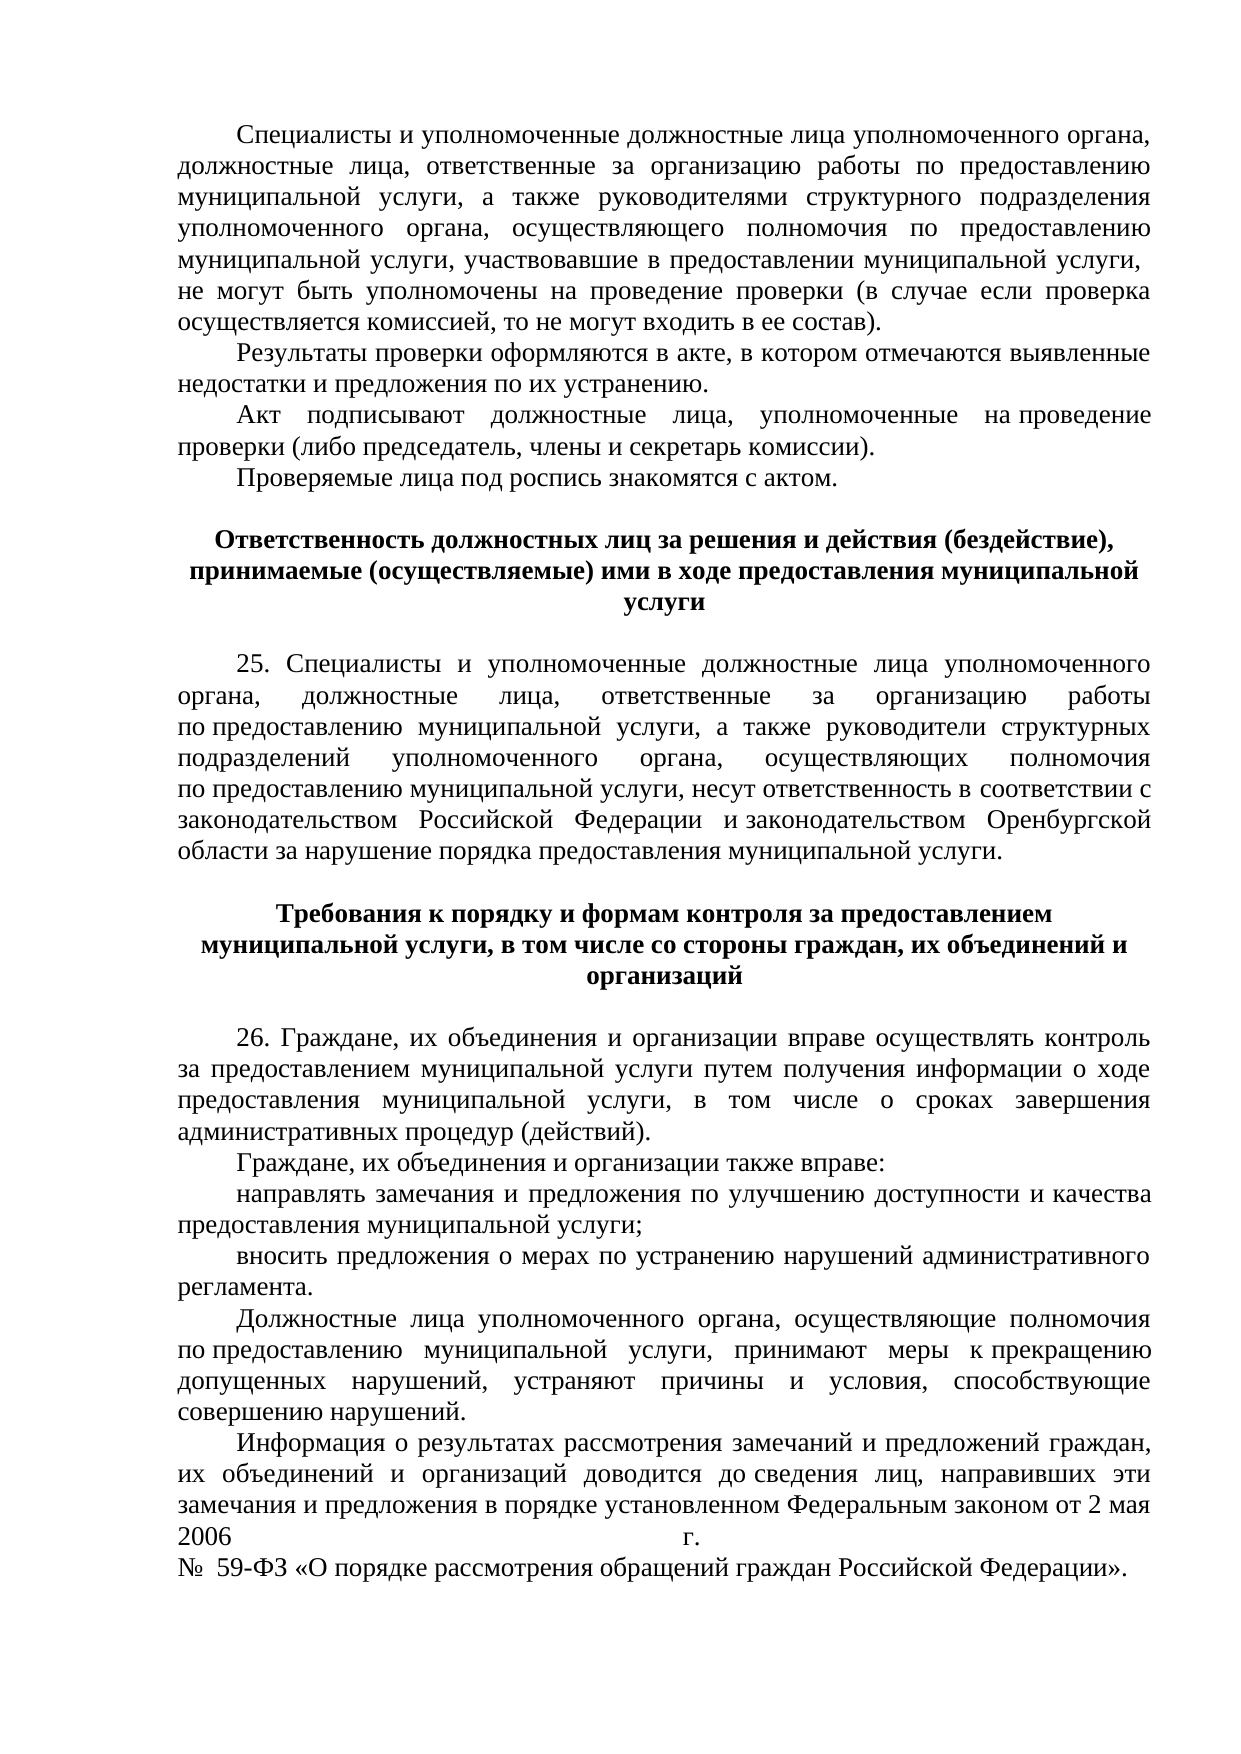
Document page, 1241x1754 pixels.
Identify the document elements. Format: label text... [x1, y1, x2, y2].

text Результаты проверки оформляются в акте, в котором отмечаются выявленные недостатки и предложения по их устранению. [177, 336, 1152, 398]
text Специалисты и уполномоченные должностные лица уполномоченного органа, должностные лица, ответственные за организацию работы по предоставлению муниципальной услуги, а также руководителями структурного подразделения уполномоченного органа, осуществляющего полномочия по предоставлению муниципальной услуги, участвовавшие в предоставлении муниципальной услуги, не могут быть уполномочены на проведение проверки (в случае если проверка осуществляется комиссией, то не могут входить в ее состав). [177, 118, 1152, 336]
text Проверяемые лица под роспись знакомятся с актом. [177, 461, 1152, 492]
text Информация о результатах рассмотрения замечаний и предложений граждан, их объединений и организаций доводится до сведения лиц, направивших эти замечания и предложения в порядке установленном Федеральным законом от 2 мая 2006 г. № 59-ФЗ «О порядке рассмотрения обращений граждан Российской Федерации». [177, 1426, 1152, 1582]
text Требования к порядку и формам контроля за предоставлением муниципальной услуги, в том числе со стороны граждан, их объединений и организаций [177, 897, 1152, 990]
text Должностные лица уполномоченного органа, осуществляющие полномочия по предоставлению муниципальной услуги, принимают меры к прекращению допущенных нарушений, устраняют причины и условия, способствующие совершению нарушений. [177, 1302, 1152, 1426]
text вносить предложения о мерах по устранению нарушений административного регламента. [177, 1239, 1152, 1302]
text Акт подписывают должностные лица, уполномоченные на проведение проверки (либо председатель, члены и секретарь комиссии). [177, 398, 1152, 461]
text 26. Граждане, их объединения и организации вправе осуществлять контроль за предоставлением муниципальной услуги путем получения информации о ходе предоставления муниципальной услуги, в том числе о сроках завершения административных процедур (действий). [177, 1021, 1152, 1146]
text Граждане, их объединения и организации также вправе: [177, 1146, 1152, 1177]
text 25. Специалисты и уполномоченные должностные лица уполномоченного органа, должностные лица, ответственные за организацию работы по предоставлению муниципальной услуги, а также руководители структурных подразделений уполномоченного органа, осуществляющих полномочия по предоставлению муниципальной услуги, несут ответственность в соответствии с законодательством Российской Федерации и законодательством Оренбургской области за нарушение порядка предоставления муниципальной услуги. [177, 648, 1152, 866]
text направлять замечания и предложения по улучшению доступности и качества предоставления муниципальной услуги; [177, 1177, 1152, 1239]
text Ответственность должностных лиц за решения и действия (бездействие), принимаемые (осуществляемые) ими в ходе предоставления муниципальной услуги [177, 523, 1152, 616]
